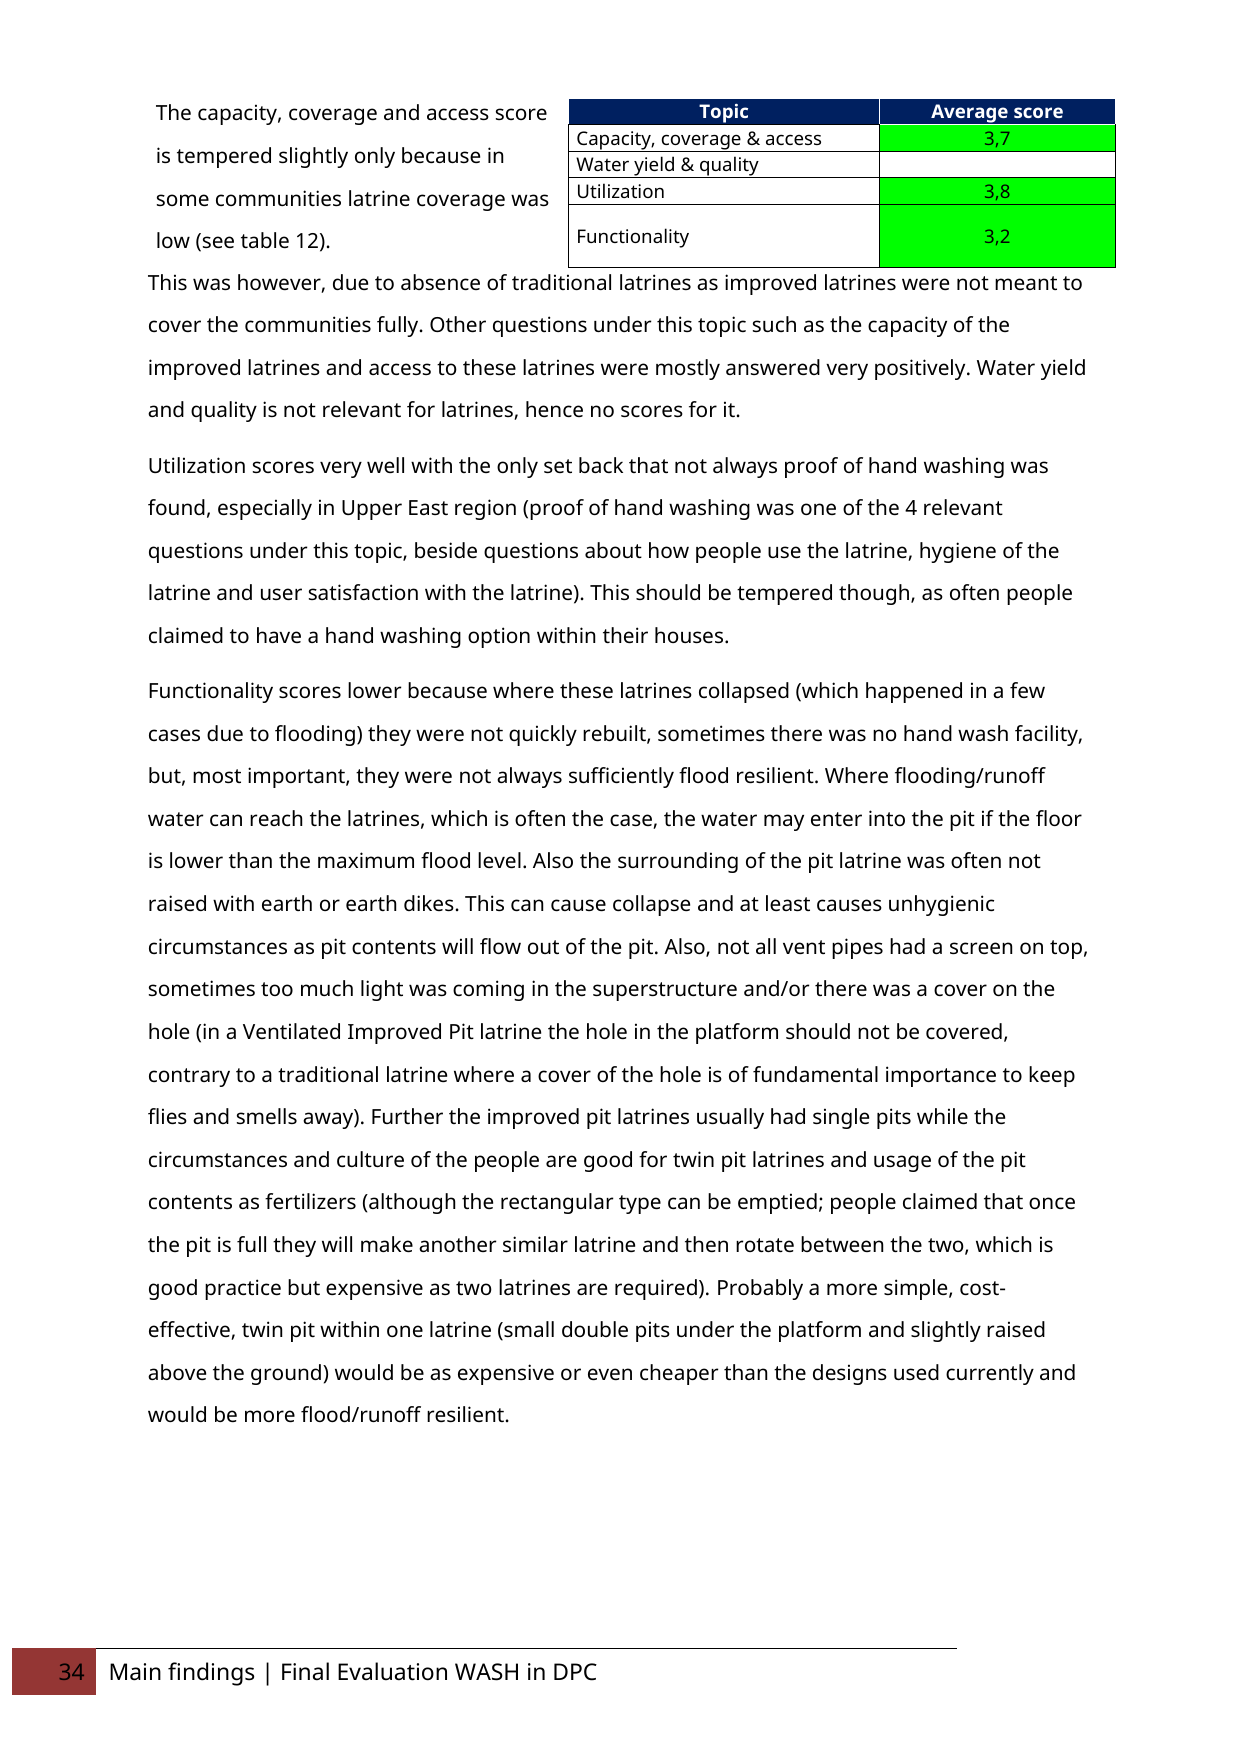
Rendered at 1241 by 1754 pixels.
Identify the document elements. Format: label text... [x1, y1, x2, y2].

table_cell Capacity, coverage & access [569, 125, 879, 151]
text Functionality scores lower because where these latrines collapsed (which happened in a few cases due to flooding) they were not quickly rebuilt, sometimes there was no hand wash facility, but, most important, they were not always sufficiently flood resilient. Where flooding/runoff water can reach the latrines, which is often the case, the water may enter into the pit if the floor is lower than the maximum flood level. Also the surrounding of the pit latrine was often not raised with earth or earth dikes. This can cause collapse and at least causes unhygienic circumstances as pit contents will flow out of the pit. Also, not all vent pipes had a screen on top, sometimes too much light was coming in the superstructure and/or there was a cover on the hole (in a Ventilated Improved Pit latrine the hole in the platform should not be covered, contrary to a traditional latrine where a cover of the hole is of fundamental importance to keep flies and smells away). Further the improved pit latrines usually had single pits while the circumstances and culture of the people are good for twin pit latrines and usage of the pit contents as fertilizers (although the rectangular type can be emptied; people claimed that once the pit is full they will make another similar latrine and then rotate between the two, which is good practice but expensive as two latrines are required). Probably a more simple, cost-effective, twin pit within one latrine (small double pits under the platform and slightly raised above the ground) would be as expensive or even cheaper than the designs used currently and would be more flood/runoff resilient. [148, 676, 1092, 1429]
table_cell 3,8 [880, 178, 1115, 204]
table_cell 3,7 [880, 125, 1115, 151]
table_cell Utilization [569, 178, 879, 204]
table_cell Functionality [569, 205, 879, 267]
table_header Topic [569, 99, 879, 124]
text Utilization scores very well with the only set back that not always proof of hand washing was found, especially in Upper East region (proof of hand washing was one of the 4 relevant questions under this topic, beside questions about how people use the latrine, hygiene of the latrine and user satisfaction with the latrine). This should be tempered though, as often people claimed to have a hand washing option within their houses. [148, 451, 1092, 649]
table_cell Water yield & quality [569, 152, 879, 177]
text This was however, due to absence of traditional latrines as improved latrines were not meant to cover the communities fully. Other questions under this topic such as the capacity of the improved latrines and access to these latrines were mostly answered very positively. Water yield and quality is not relevant for latrines, hence no scores for it. [148, 268, 1092, 424]
table_header Average score [880, 99, 1115, 124]
table_cell 3,2 [880, 205, 1115, 267]
table_cell [880, 152, 1115, 177]
table_header The capacity, coverage and access score is tempered slightly only because in some communities latrine coverage was low (see table 12). [155, 99, 568, 267]
